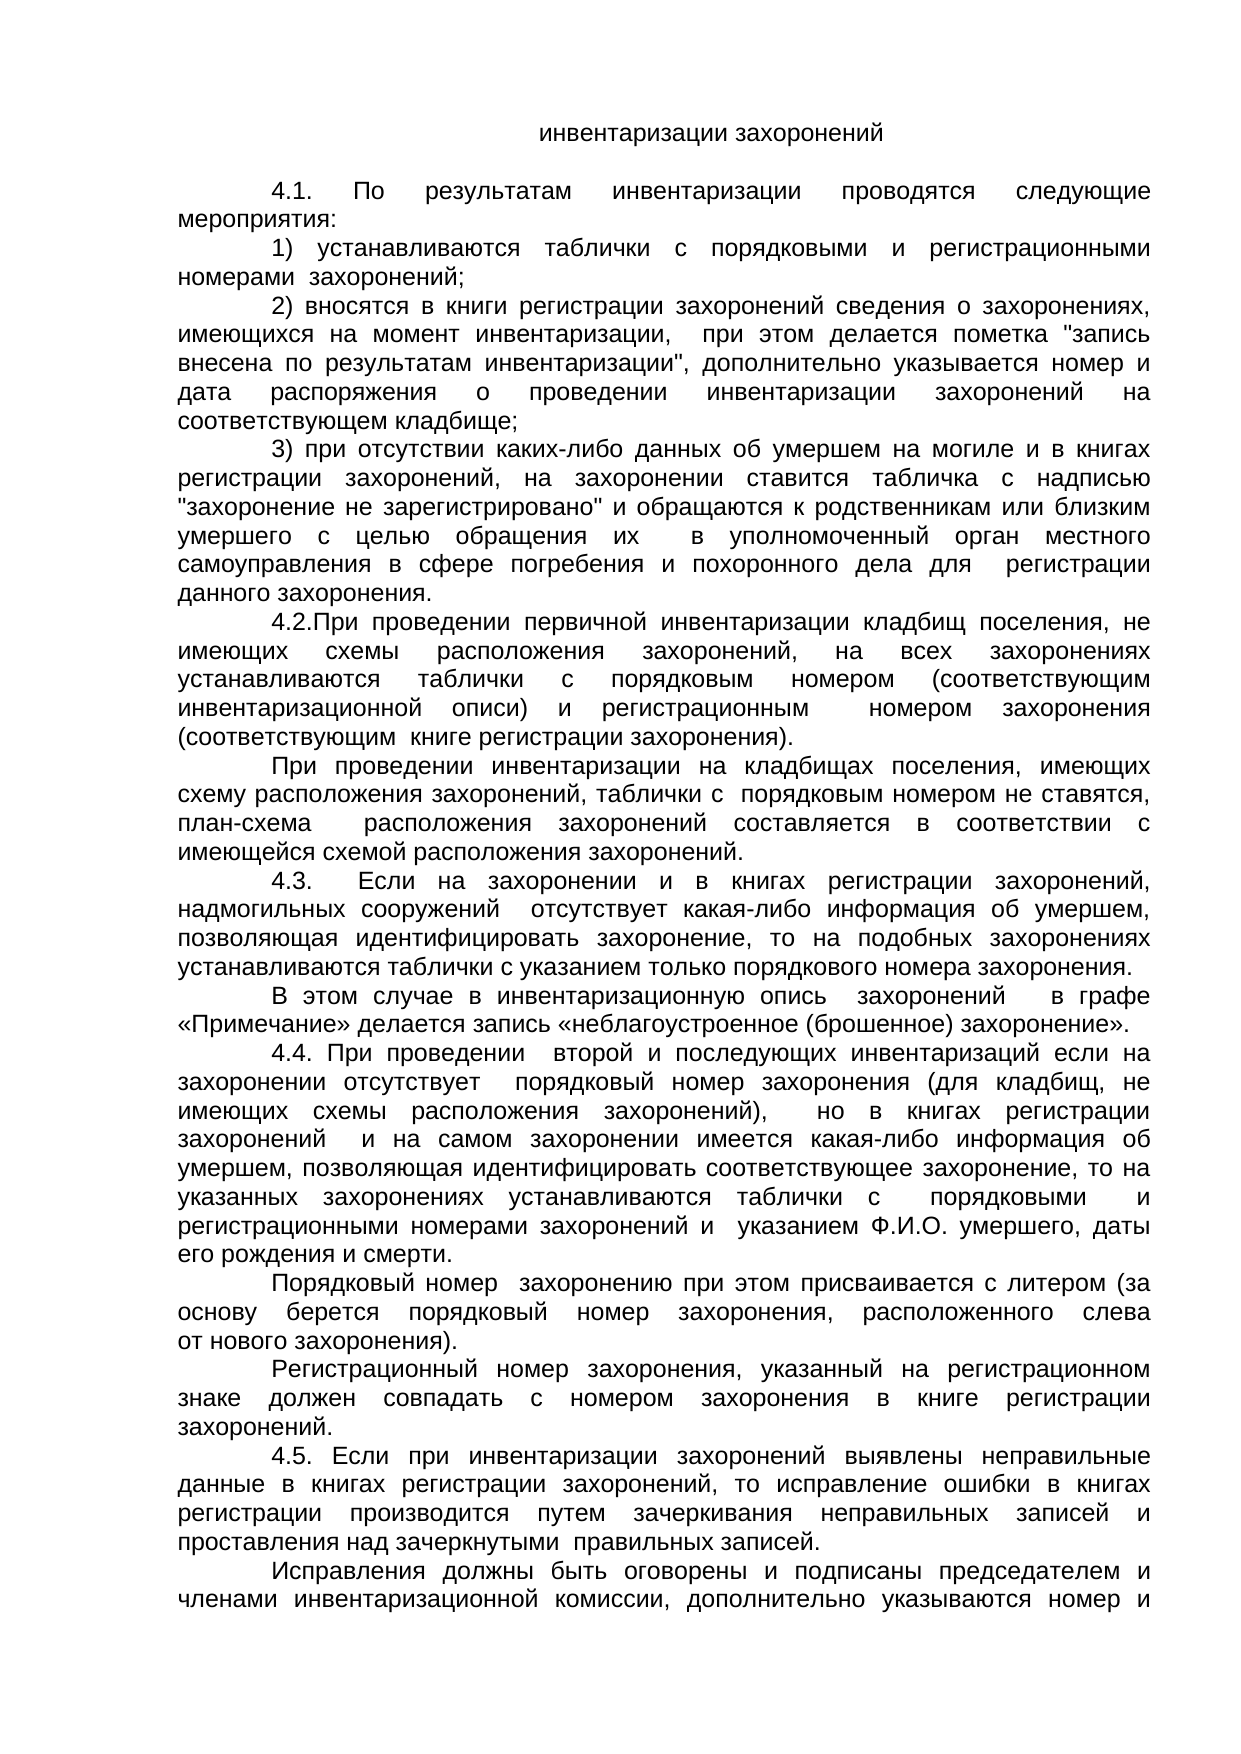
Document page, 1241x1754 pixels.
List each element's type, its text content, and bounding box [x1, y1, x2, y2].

text 4.3. Если на захоронении и в книгах регистрации захоронений, надмогильных сооружений отсутствует какая-либо информация об умершем, позволяющая идентифицировать захоронение, то на подобных захоронениях устанавливаются таблички с указанием только порядкового номера захоронения. [177, 866, 1152, 981]
text При проведении инвентаризации на кладбищах поселения, имеющих схему расположения захоронений, таблички с порядковым номером не ставятся, план-схема расположения захоронений составляется в соответствии с имеющейся схемой расположения захоронений. [177, 751, 1152, 866]
text Регистрационный номер захоронения, указанный на регистрационном знаке должен совпадать с номером захоронения в книге регистрации захоронений. [177, 1354, 1152, 1441]
text В этом случае в инвентаризационную опись захоронений в графе «Примечание» делается запись «неблагоустроенное (брошенное) захоронение». [177, 981, 1152, 1038]
text Порядковый номер захоронению при этом присваивается с литером (за основу берется порядковый номер захоронения, расположенного слева от нового захоронения). [177, 1268, 1152, 1354]
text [177, 1556, 1152, 1613]
text 4.5. Если при инвентаризации захоронений выявлены неправильные данные в книгах регистрации захоронений, то исправление ошибки в книгах регистрации производится путем зачеркивания неправильных записей и проставления над зачеркнутыми правильных записей. [177, 1441, 1152, 1556]
text 4.2.При проведении первичной инвентаризации кладбищ поселения, не имеющих схемы расположения захоронений, на всех захоронениях устанавливаются таблички с порядковым номером (соответствующим инвентаризационной описи) и регистрационным номером захоронения (соответствующим книге регистрации захоронения). [177, 607, 1152, 751]
text 4.1. По результатам инвентаризации проводятся следующие мероприятия: [177, 176, 1152, 233]
text 2) вносятся в книги регистрации захоронений сведения о захоронениях, имеющихся на момент инвентаризации, при этом делается пометка "запись внесена по результатам инвентаризации", дополнительно указывается номер и дата распоряжения о проведении инвентаризации захоронений на соответствующем кладбище; [177, 291, 1152, 434]
text 3) при отсутствии каких-либо данных об умершем на могиле и в книгах регистрации захоронений, на захоронении ставится табличка с надписью "захоронение не зарегистрировано" и обращаются к родственникам или близким умершего с целью обращения их в уполномоченный орган местного самоуправления в сфере погребения и похоронного дела для регистрации данного захоронения. [177, 434, 1152, 607]
text инвентаризации захоронений [177, 118, 1152, 147]
text 4.4. При проведении второй и последующих инвентаризаций если на захоронении отсутствует порядковый номер захоронения (для кладбищ, не имеющих схемы расположения захоронений), но в книгах регистрации захоронений и на самом захоронении имеется какая-либо информация об умершем, позволяющая идентифицировать соответствующее захоронение, то на указанных захоронениях устанавливаются таблички с порядковыми и регистрационными номерами захоронений и указанием Ф.И.О. умершего, даты его рождения и смерти. [177, 1038, 1152, 1268]
text 1) устанавливаются таблички с порядковыми и регистрационными номерами захоронений; [177, 233, 1152, 291]
